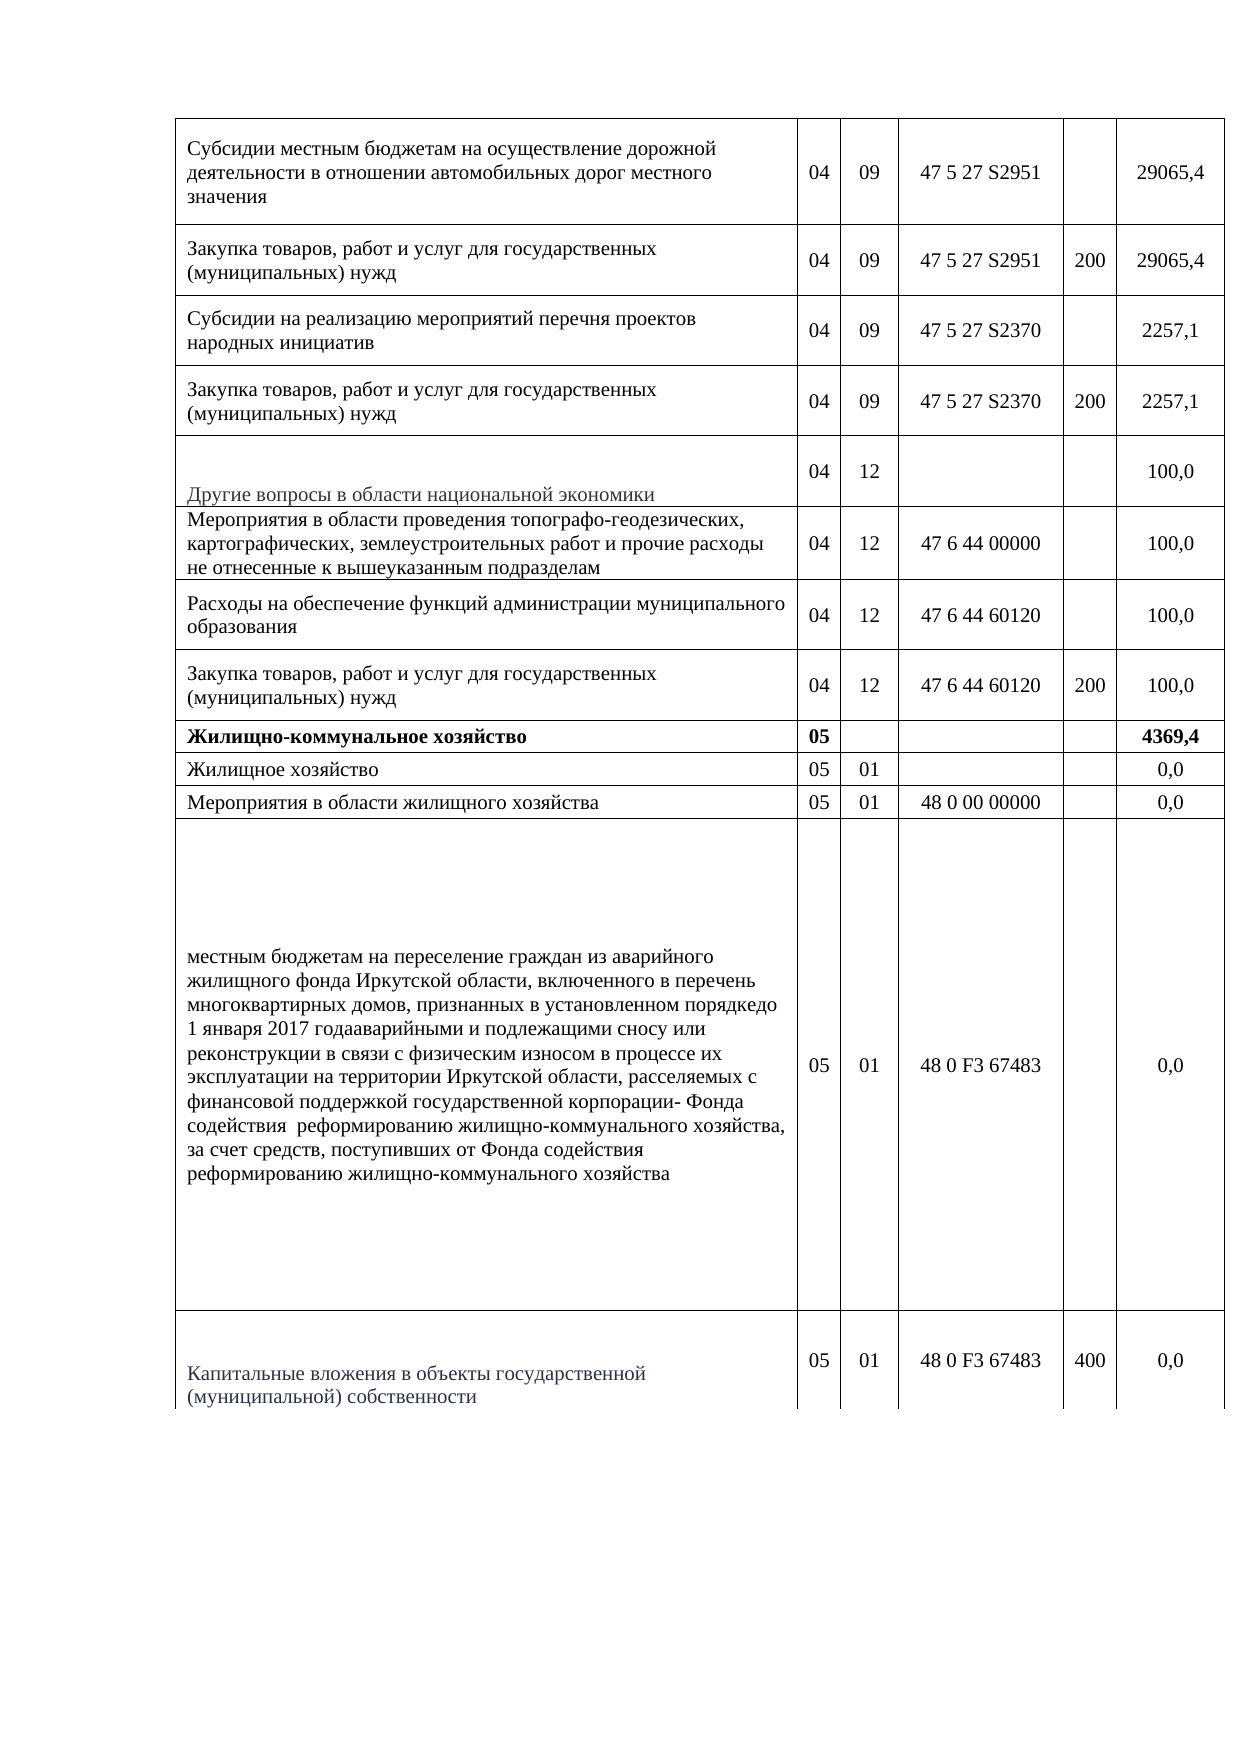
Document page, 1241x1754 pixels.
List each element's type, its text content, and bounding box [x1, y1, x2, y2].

table_cell 100,0 [1117, 436, 1224, 506]
table_cell 100,0 [1117, 580, 1224, 649]
table_cell 100,0 [1117, 507, 1224, 579]
table_cell 04 [798, 507, 840, 579]
table_cell 2257,1 [1117, 296, 1224, 365]
table_cell Жилищно-коммунальное хозяйство [176, 721, 797, 752]
table_cell 200 [1064, 366, 1116, 435]
table_cell 47 5 27 S2951 [899, 225, 1063, 295]
table_cell Расходы на обеспечение функций администрации муниципального образования [176, 580, 797, 649]
table_cell [1064, 786, 1116, 818]
table_cell 12 [841, 650, 898, 719]
table_cell 09 [841, 366, 898, 435]
table_cell Закупка товаров, работ и услуг для государственных (муниципальных) нужд [176, 366, 797, 435]
table_cell 0,0 [1117, 786, 1224, 818]
table_cell Субсидии местным бюджетам на осуществление дорожной деятельности в отношении автомобильных дорог местного значения [176, 119, 797, 224]
table_cell 04 [798, 119, 840, 224]
table_cell 200 [1064, 650, 1116, 719]
table_cell 47 5 27 S2370 [899, 296, 1063, 365]
table_cell 47 6 44 00000 [899, 507, 1063, 579]
table_cell Другие вопросы в области национальной экономики [176, 436, 797, 506]
table_cell Капитальные вложения в объекты государственной (муниципальной) собственности [176, 1311, 797, 1408]
table_cell 04 [798, 366, 840, 435]
table_cell 100,0 [1117, 650, 1224, 719]
table_cell 47 6 44 60120 [899, 650, 1063, 719]
table_cell [1064, 580, 1116, 649]
table_cell 12 [841, 436, 898, 506]
table_cell 0,0 [1117, 819, 1224, 1310]
table_cell 0,0 [1117, 753, 1224, 785]
table_cell [899, 436, 1063, 506]
table_cell 48 0 00 00000 [899, 786, 1063, 818]
table_cell 04 [798, 650, 840, 719]
table_cell 04 [798, 580, 840, 649]
table_cell [1064, 753, 1116, 785]
table_cell 4369,4 [1117, 721, 1224, 752]
table_cell 200 [1064, 225, 1116, 295]
table_cell 0,0 [1117, 1311, 1224, 1408]
table_cell 04 [798, 225, 840, 295]
table_cell 29065,4 [1117, 119, 1224, 224]
table_cell 01 [841, 753, 898, 785]
table_cell [1064, 436, 1116, 506]
table_cell [1064, 819, 1116, 1310]
table_cell 05 [798, 819, 840, 1310]
table_cell 05 [798, 786, 840, 818]
table_cell местным бюджетам на переселение граждан из аварийного жилищного фонда Иркутской области, включенного в перечень многоквартирных домов, признанных в установленном порядкедо 1 января 2017 годааварийными и подлежащими сносу или реконструкции в связи с физическим износом в процессе их эксплуатации на территории Иркутской области, расселяемых с финансовой поддержкой государственной корпорации- Фонда содействия реформированию жилищно-коммунального хозяйства, за счет средств, поступивших от Фонда содействия реформированию жилищно-коммунального хозяйства [176, 819, 797, 1310]
table_cell Мероприятия в области проведения топографо-геодезических, картографических, землеустроительных работ и прочие расходы не отнесенные к вышеуказанным подразделам [176, 507, 797, 579]
table_cell 05 [798, 721, 840, 752]
table_cell 04 [798, 296, 840, 365]
table_cell Мероприятия в области жилищного хозяйства [176, 786, 797, 818]
table_cell 05 [798, 1311, 840, 1408]
table_cell [1064, 296, 1116, 365]
table_cell 48 0 F3 67483 [899, 1311, 1063, 1408]
table_cell [841, 721, 898, 752]
table_cell 04 [798, 436, 840, 506]
table_cell 12 [841, 507, 898, 579]
table_cell 47 6 44 60120 [899, 580, 1063, 649]
table_cell [1064, 119, 1116, 224]
table_cell 05 [798, 753, 840, 785]
table_cell Закупка товаров, работ и услуг для государственных (муниципальных) нужд [176, 650, 797, 719]
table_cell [176, 225, 797, 295]
table_cell Жилищное хозяйство [176, 753, 797, 785]
table_cell 48 0 F3 67483 [899, 819, 1063, 1310]
table_cell 09 [841, 225, 898, 295]
table_cell 2257,1 [1117, 366, 1224, 435]
table_cell 400 [1064, 1311, 1116, 1408]
table_cell 47 5 27 S2370 [899, 366, 1063, 435]
table_cell 12 [841, 580, 898, 649]
table_cell [1064, 721, 1116, 752]
table_cell 09 [841, 119, 898, 224]
table_cell Субсидии на реализацию мероприятий перечня проектов народных инициатив [176, 296, 797, 365]
table_cell [899, 753, 1063, 785]
table_cell 01 [841, 1311, 898, 1408]
table_cell [899, 721, 1063, 752]
table_cell 09 [841, 296, 898, 365]
table_cell 01 [841, 819, 898, 1310]
table_cell 47 5 27 S2951 [899, 119, 1063, 224]
table_cell 29065,4 [1117, 225, 1224, 295]
table_cell 01 [841, 786, 898, 818]
table_cell [1064, 507, 1116, 579]
